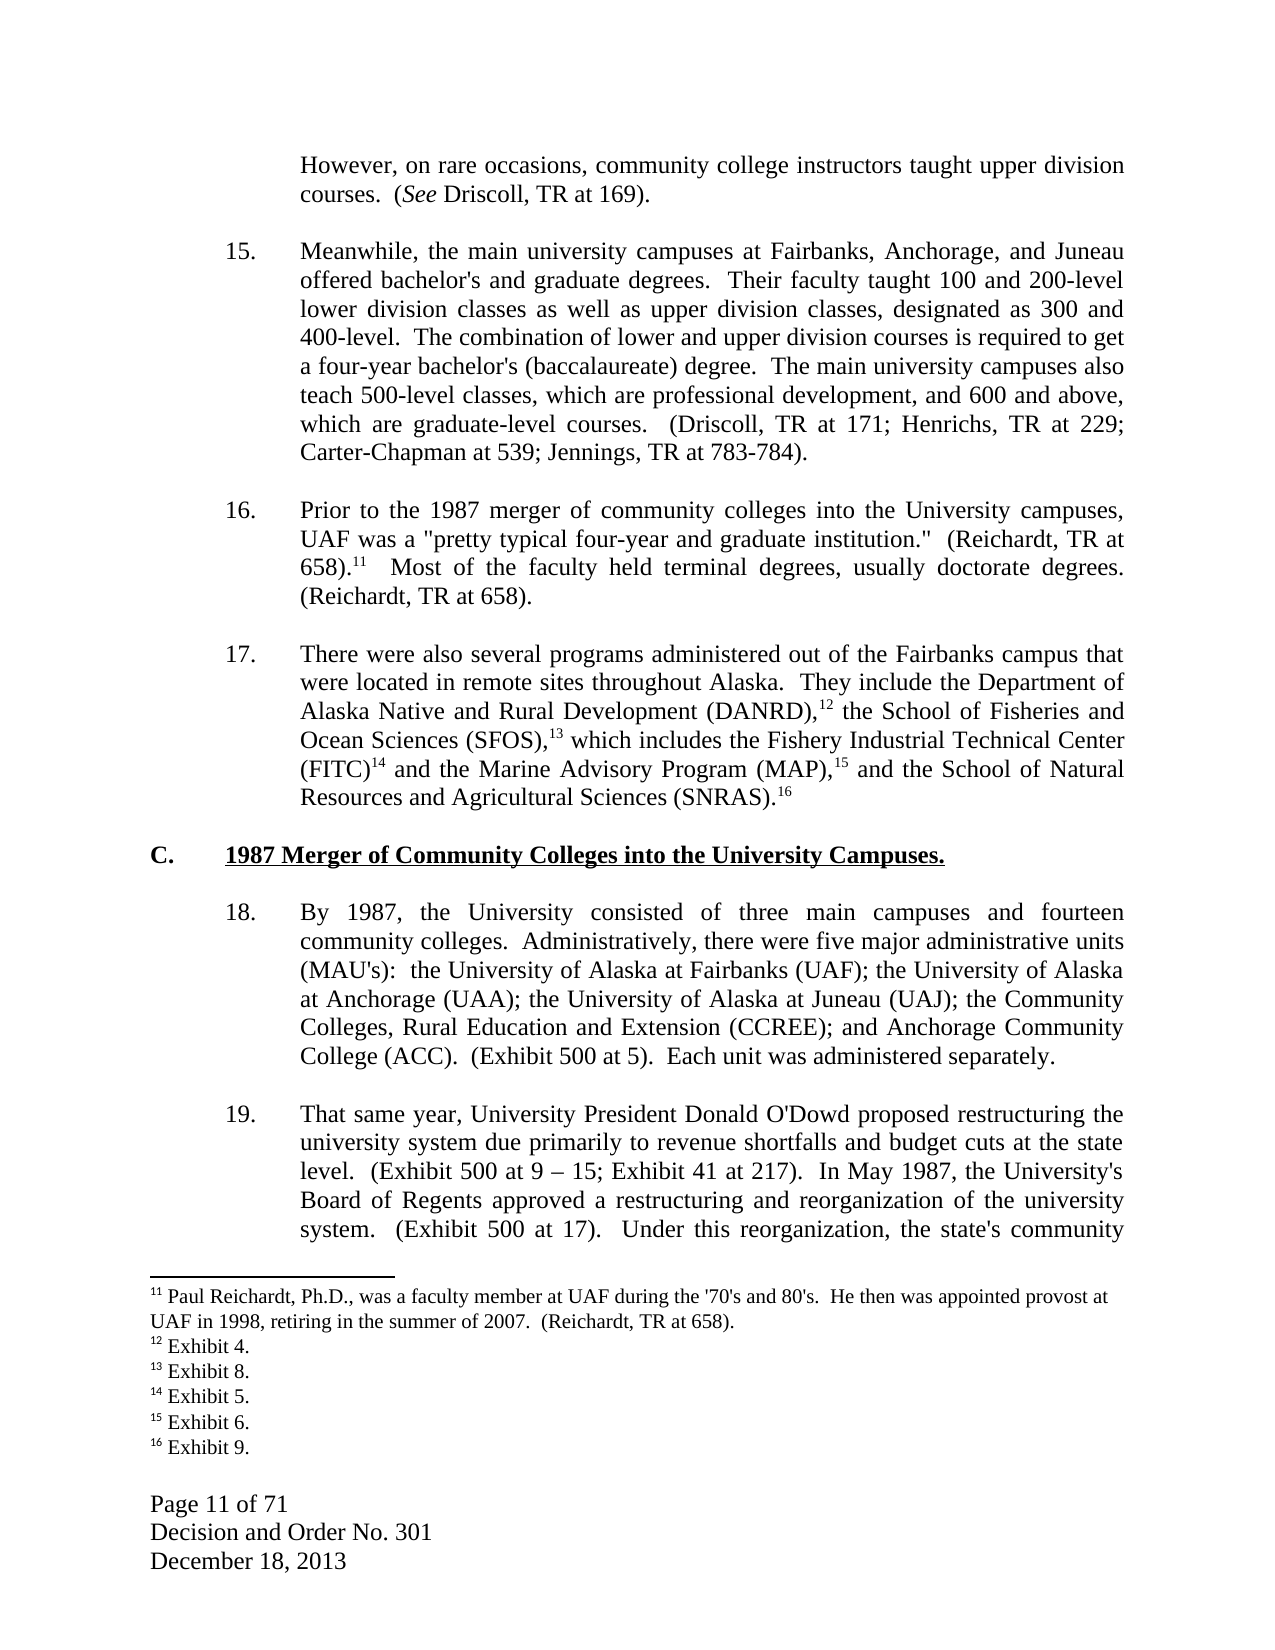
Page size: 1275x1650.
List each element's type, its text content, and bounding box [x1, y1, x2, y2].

list There were also several programs administered out of the Fairbanks campus that were located in remote sites throughout Alaska. They include the Department of Alaska Native and Rural Development (DANRD), the School of Fisheries and Ocean Sciences (SFOS), which includes the Fishery Industrial Technical Center (FITC) and the Marine Advisory Program (MAP), and the School of Natural Resources and Agricultural Sciences (SNRAS). [225, 639, 1125, 811]
list Prior to the 1987 merger of community colleges into the University campuses, UAF was a "pretty typical four-year and graduate institution." (Reichardt, TR at 658). Most of the faculty held terminal degrees, usually doctorate degrees. (Reichardt, TR at 658). [225, 495, 1125, 610]
list By 1987, the University consisted of three main campuses and fourteen community colleges. Administratively, there were five major administrative units (MAU's): the University of Alaska at Fairbanks (UAF); the University of Alaska at Anchorage (UAA); the University of Alaska at Juneau (UAJ); the Community Colleges, Rural Education and Extension (CCREE); and Anchorage Community College (ACC). (Exhibit 500 at 5). Each unit was administered separately. [225, 897, 1125, 1070]
list Meanwhile, the main university campuses at Fairbanks, Anchorage, and Juneau offered bachelor's and graduate degrees. Their faculty taught 100 and 200-level lower division classes as well as upper division classes, designated as 300 and 400-level. The combination of lower and upper division courses is required to get a four-year bachelor's (baccalaureate) degree. The main university campuses also teach 500-level classes, which are professional development, and 600 and above, which are graduate-level courses. (Driscoll, TR at 171; Henrichs, TR at 229; Carter-Chapman at 539; Jennings, TR at 783-784). [225, 236, 1125, 466]
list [225, 150, 1125, 207]
text C. 1987 Merger of Community Colleges into the University Campuses. [150, 840, 1125, 869]
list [225, 1099, 1125, 1242]
